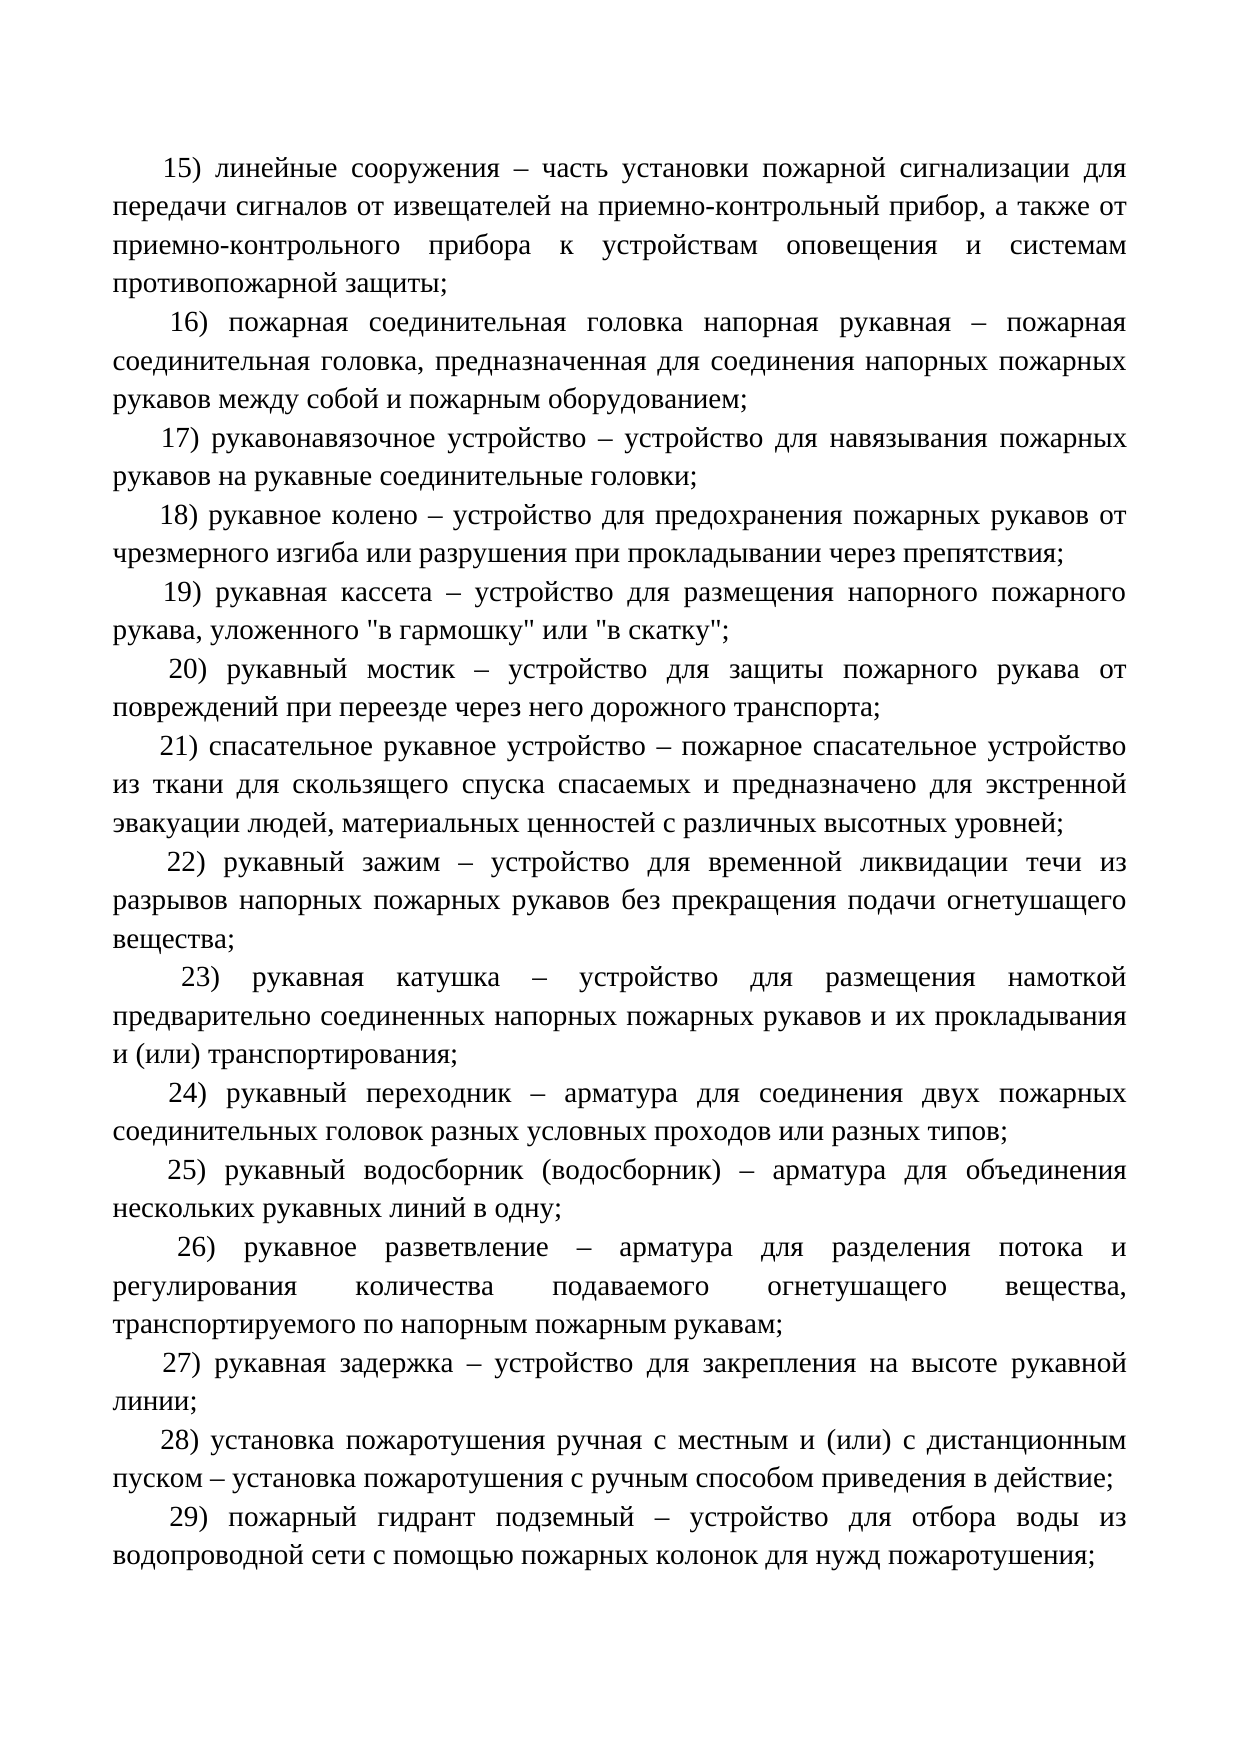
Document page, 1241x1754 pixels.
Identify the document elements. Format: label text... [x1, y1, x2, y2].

text 26) рукавное разветвление – арматура для разделения потока и регулирования количества подаваемого огнетушащего вещества, транспортируемого по напорным пожарным рукавам; [112, 1229, 1128, 1340]
text 19) рукавная кассета – устройство для размещения напорного пожарного рукава, уложенного "в гармошку" или "в скатку"; [112, 574, 1128, 646]
text 29) пожарный гидрант подземный – устройство для отбора воды из водопроводной сети с помощью пожарных колонок для нужд пожаротушения; [112, 1499, 1128, 1571]
text 15) линейные сооружения – часть установки пожарной сигнализации для передачи сигналов от извещателей на приемно-контрольный прибор, а также от приемно-контрольного прибора к устройствам оповещения и системам противопожарной защиты; [112, 150, 1128, 299]
text 16) пожарная соединительная головка напорная рукавная – пожарная соединительная головка, предназначенная для соединения напорных пожарных рукавов между собой и пожарным оборудованием; [112, 304, 1128, 415]
text 20) рукавный мостик – устройство для защиты пожарного рукава от повреждений при переезде через него дорожного транспорта; [112, 651, 1128, 723]
text 23) рукавная катушка – устройство для размещения намоткой предварительно соединенных напорных пожарных рукавов и их прокладывания и (или) транспортирования; [112, 959, 1128, 1070]
text 21) спасательное рукавное устройство – пожарное спасательное устройство из ткани для скользящего спуска спасаемых и предназначено для экстренной эвакуации людей, материальных ценностей с различных высотных уровней; [112, 728, 1128, 839]
text 18) рукавное колено – устройство для предохранения пожарных рукавов от чрезмерного изгиба или разрушения при прокладывании через препятствия; [112, 497, 1128, 569]
text 22) рукавный зажим – устройство для временной ликвидации течи из разрывов напорных пожарных рукавов без прекращения подачи огнетушащего вещества; [112, 844, 1128, 954]
text 17) рукавонавязочное устройство – устройство для навязывания пожарных рукавов на рукавные соединительные головки; [112, 420, 1128, 492]
text 28) установка пожаротушения ручная с местным и (или) с дистанционным пуском – установка пожаротушения с ручным способом приведения в действие; [112, 1422, 1128, 1494]
text 24) рукавный переходник – арматура для соединения двух пожарных соединительных головок разных условных проходов или разных типов; [112, 1075, 1128, 1147]
text 27) рукавная задержка – устройство для закрепления на высоте рукавной линии; [112, 1345, 1128, 1417]
text 25) рукавный водосборник (водосборник) – арматура для объединения нескольких рукавных линий в одну; [112, 1152, 1128, 1224]
